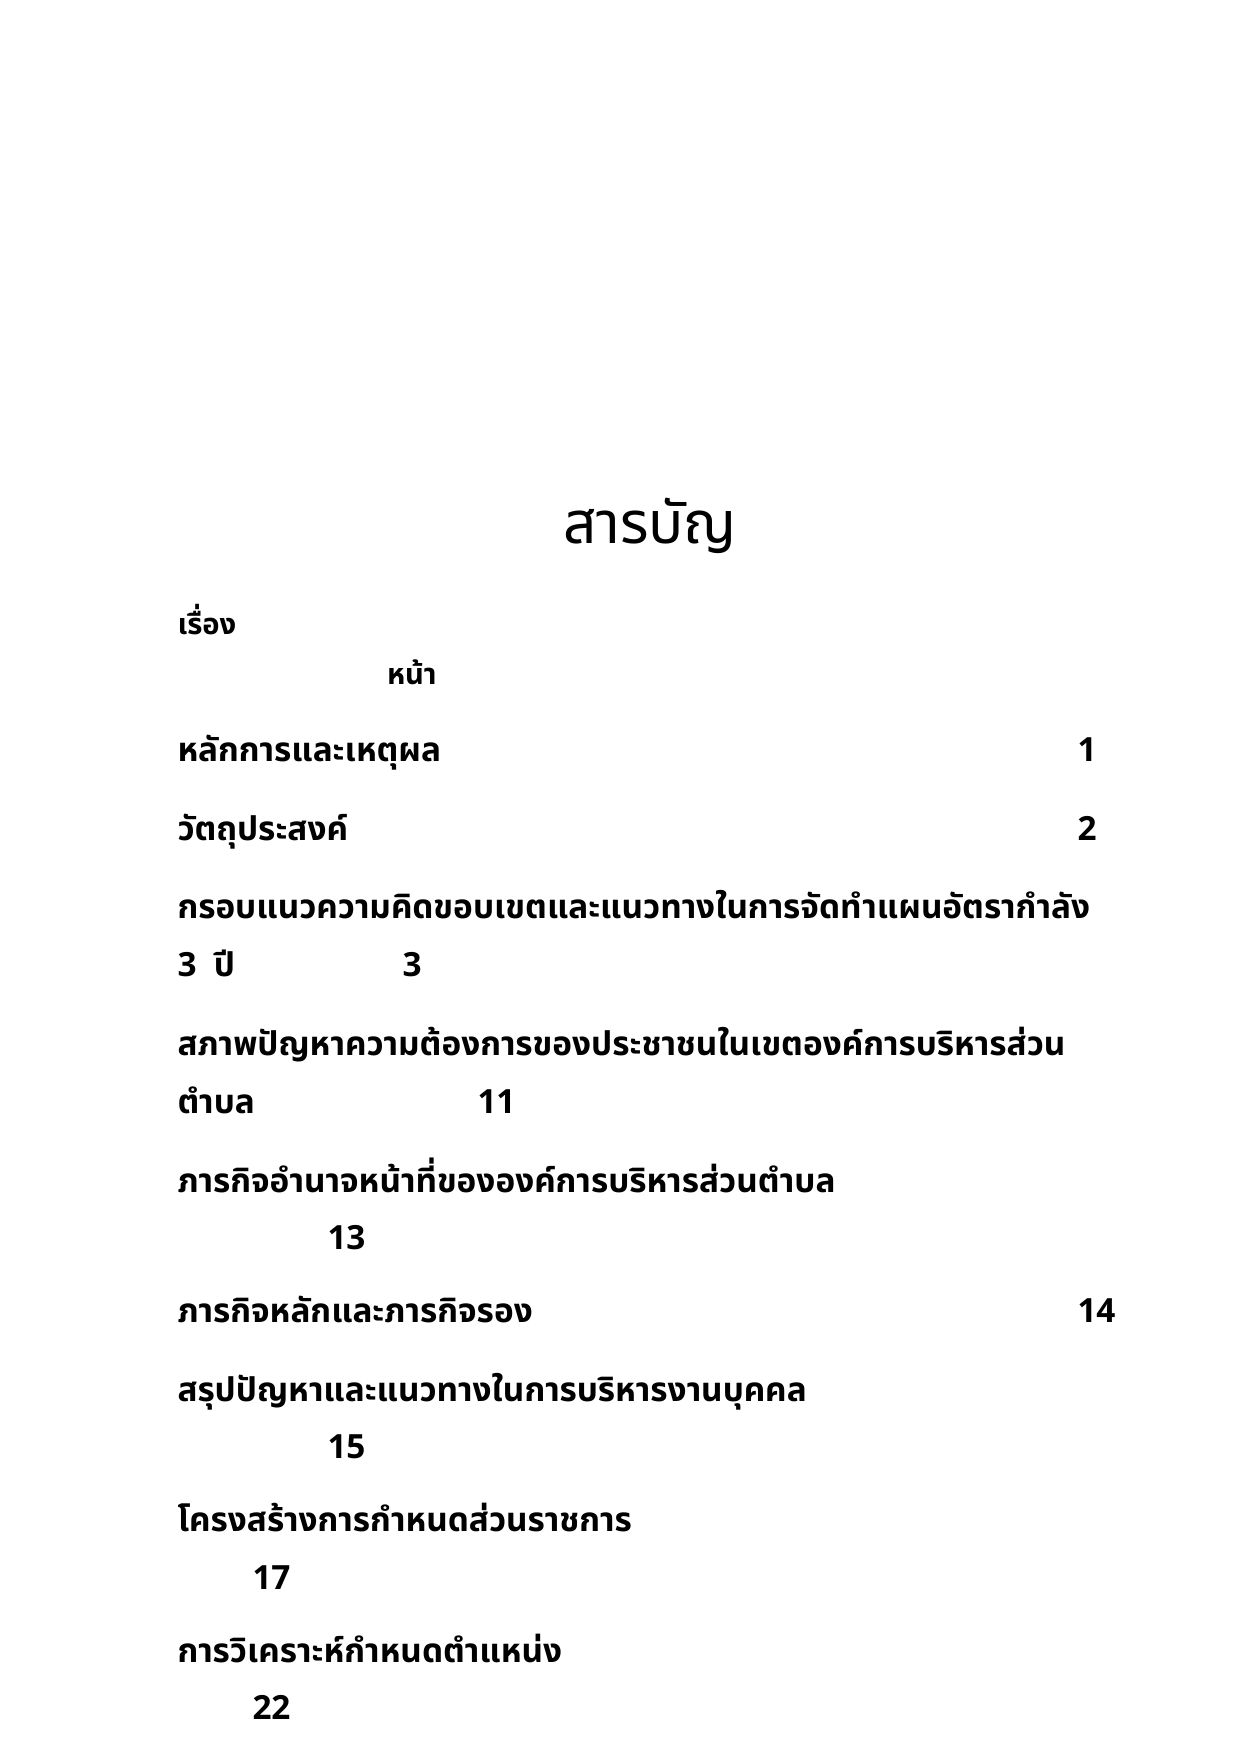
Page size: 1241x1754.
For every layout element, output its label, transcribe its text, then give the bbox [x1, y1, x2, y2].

text ภารกิจอำนาจหน้าที่ขององค์การบริหารส่วนตำบล 13 [177, 1157, 1122, 1259]
text ภารกิจหลักและภารกิจรอง 14 [177, 1287, 1122, 1338]
text กรอบแนวความคิดขอบเขตและแนวทางในการจัดทำแผนอัตรากำลัง 3 ปี 3 [177, 883, 1122, 992]
text สรุปปัญหาและแนวทางในการบริหารงานบุคคล 15 [177, 1366, 1122, 1469]
text หลักการและเหตุผล 1 [177, 725, 1122, 776]
text สภาพปัญหาความต้องการของประชาชนในเขตองค์การบริหารส่วนตำบล 11 [177, 1020, 1122, 1129]
text สารบัญ [177, 481, 1122, 569]
text โครงสร้างการกำหนดส่วนราชการ 17 [177, 1496, 1122, 1599]
text การวิเคราะห์กำหนดตำแหน่ง 22 [177, 1627, 1122, 1729]
text เรื่อง หน้า [177, 603, 1122, 698]
text วัตถุประสงค์ 2 [177, 804, 1122, 855]
